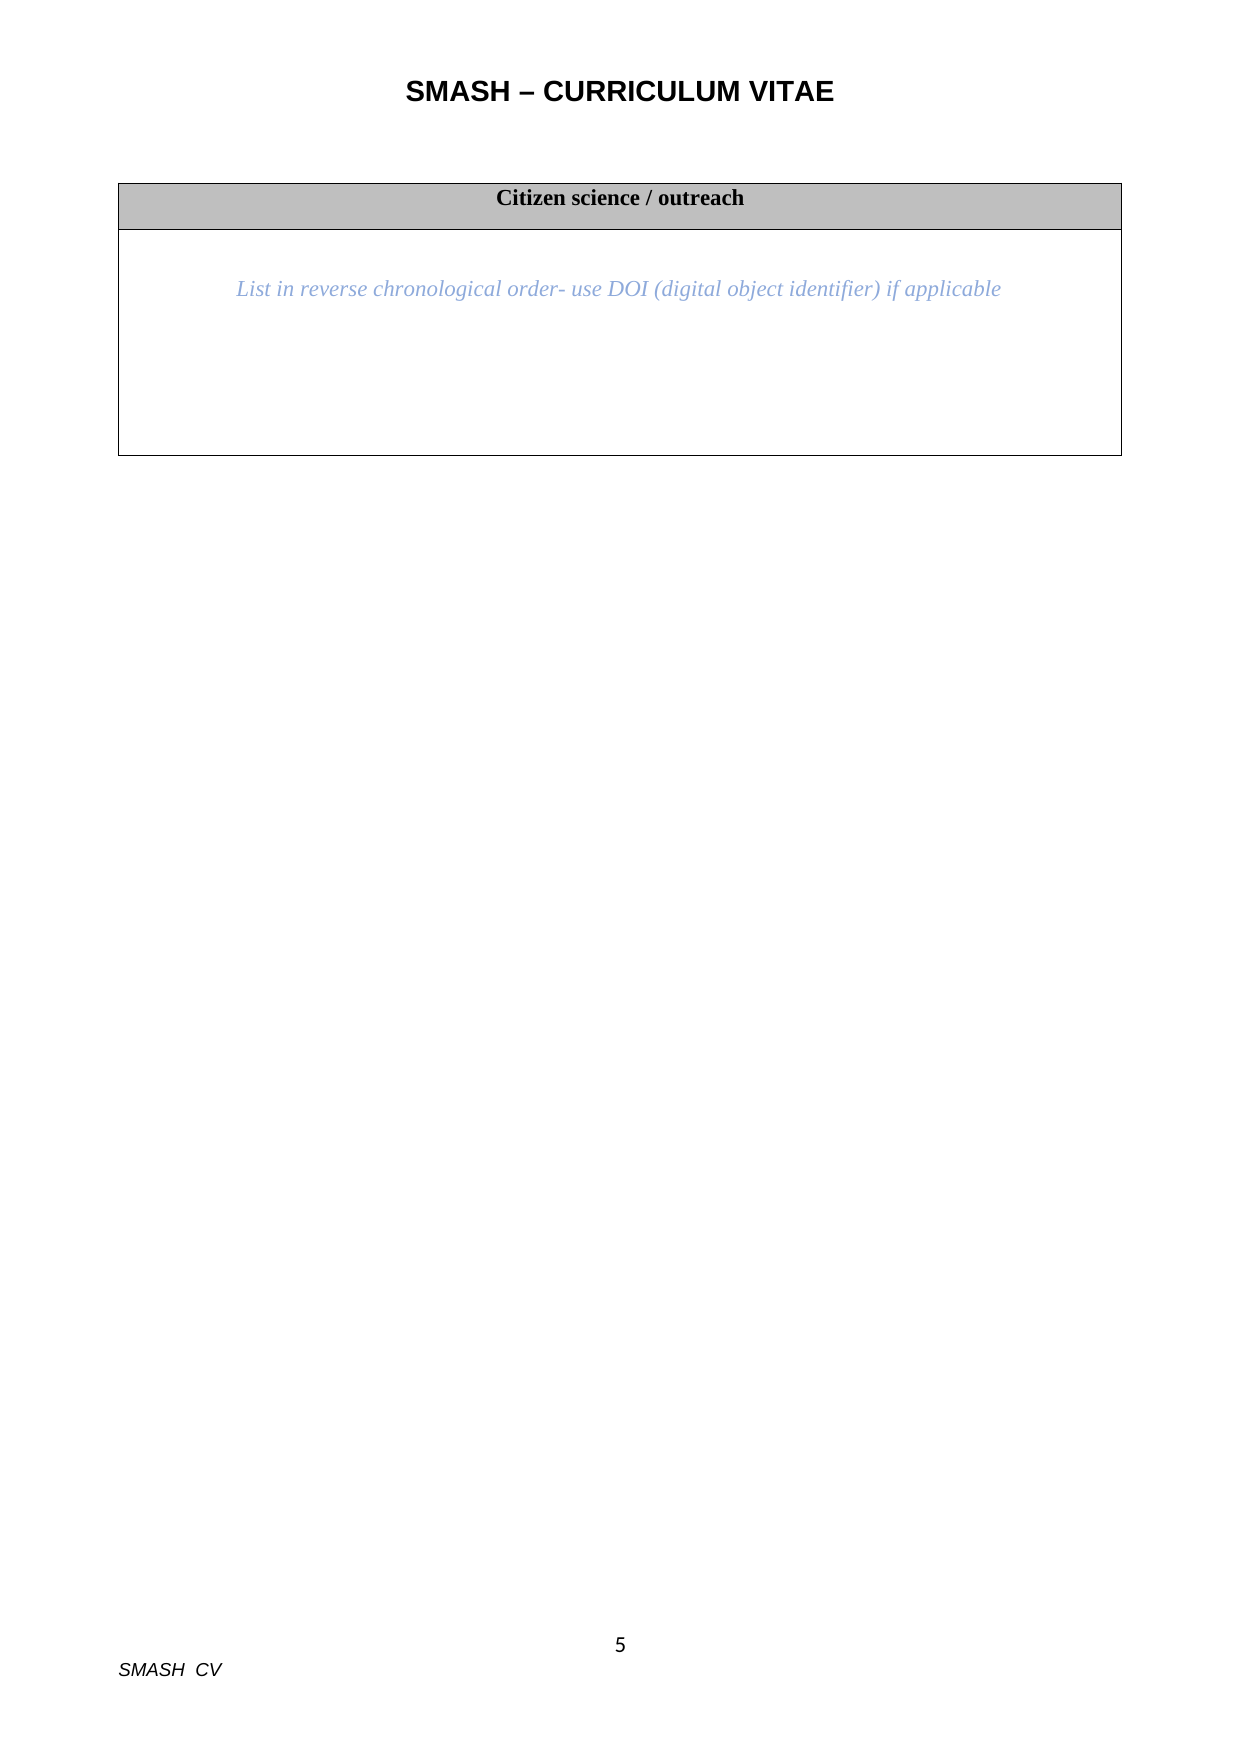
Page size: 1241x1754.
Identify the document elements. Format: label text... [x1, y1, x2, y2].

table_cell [119, 230, 1121, 455]
table_cell Citizen science / outreach [119, 184, 1121, 229]
